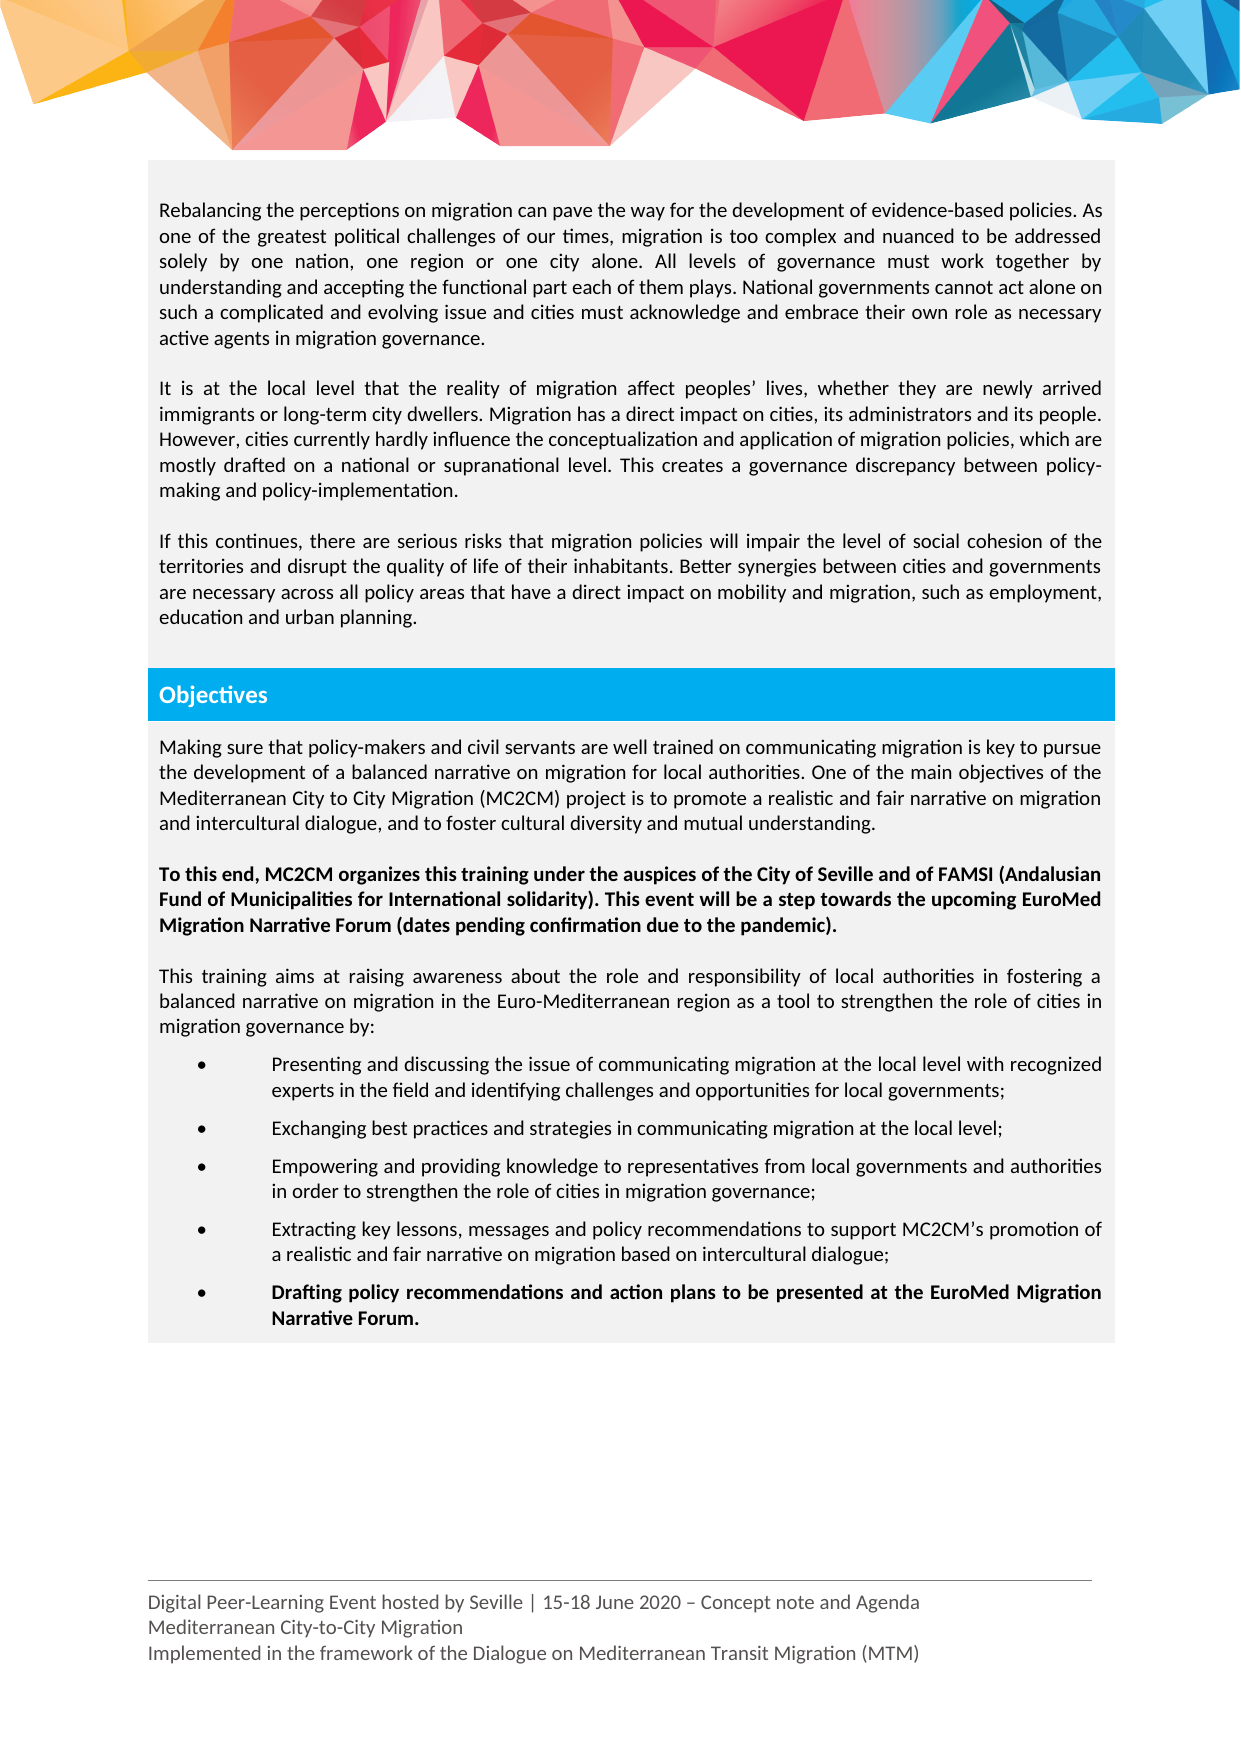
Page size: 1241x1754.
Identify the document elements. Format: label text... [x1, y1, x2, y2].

table_cell Making sure that policy-makers and civil servants are well trained on communicating migration is key to pursue the development of a balanced narrative on migration for local authorities. One of the main objectives of the Mediterranean City to City Migration (MC2CM) project is to promote a realistic and fair narrative on migration and intercultural dialogue, and to foster cultural diversity and mutual understanding. To this end, MC2CM organizes this training under the auspices of the City of Seville and of FAMSI (Andalusian Fund of Municipalities for International solidarity). This event will be a step towards the upcoming EuroMed Migration Narrative Forum (dates pending confirmation due to the pandemic). This training aims at raising awareness about the role and responsibility of local authorities in fostering a balanced narrative on migration in the Euro-Mediterranean region as a tool to strengthen the role of cities in migration governance by: Presenting and discussing the issue of communicating migration at the local level with recognized experts in the field and identifying challenges and opportunities for local governments; Exchanging best practices and strategies in communicating migration at the local level; Empowering and providing knowledge to representatives from local governments and authorities in order to strengthen the role of cities in migration governance; Extracting key lessons, messages and policy recommendations to support MC2CM’s promotion of a realistic and fair narrative on migration based on intercultural dialogue; Drafting policy recommendations and action plans to be presented at the EuroMed Migration Narrative Forum. [148, 722, 1115, 1343]
table_cell Objectives [148, 668, 1089, 721]
picture [0, 0, 1240, 159]
table_cell [1089, 668, 1115, 721]
